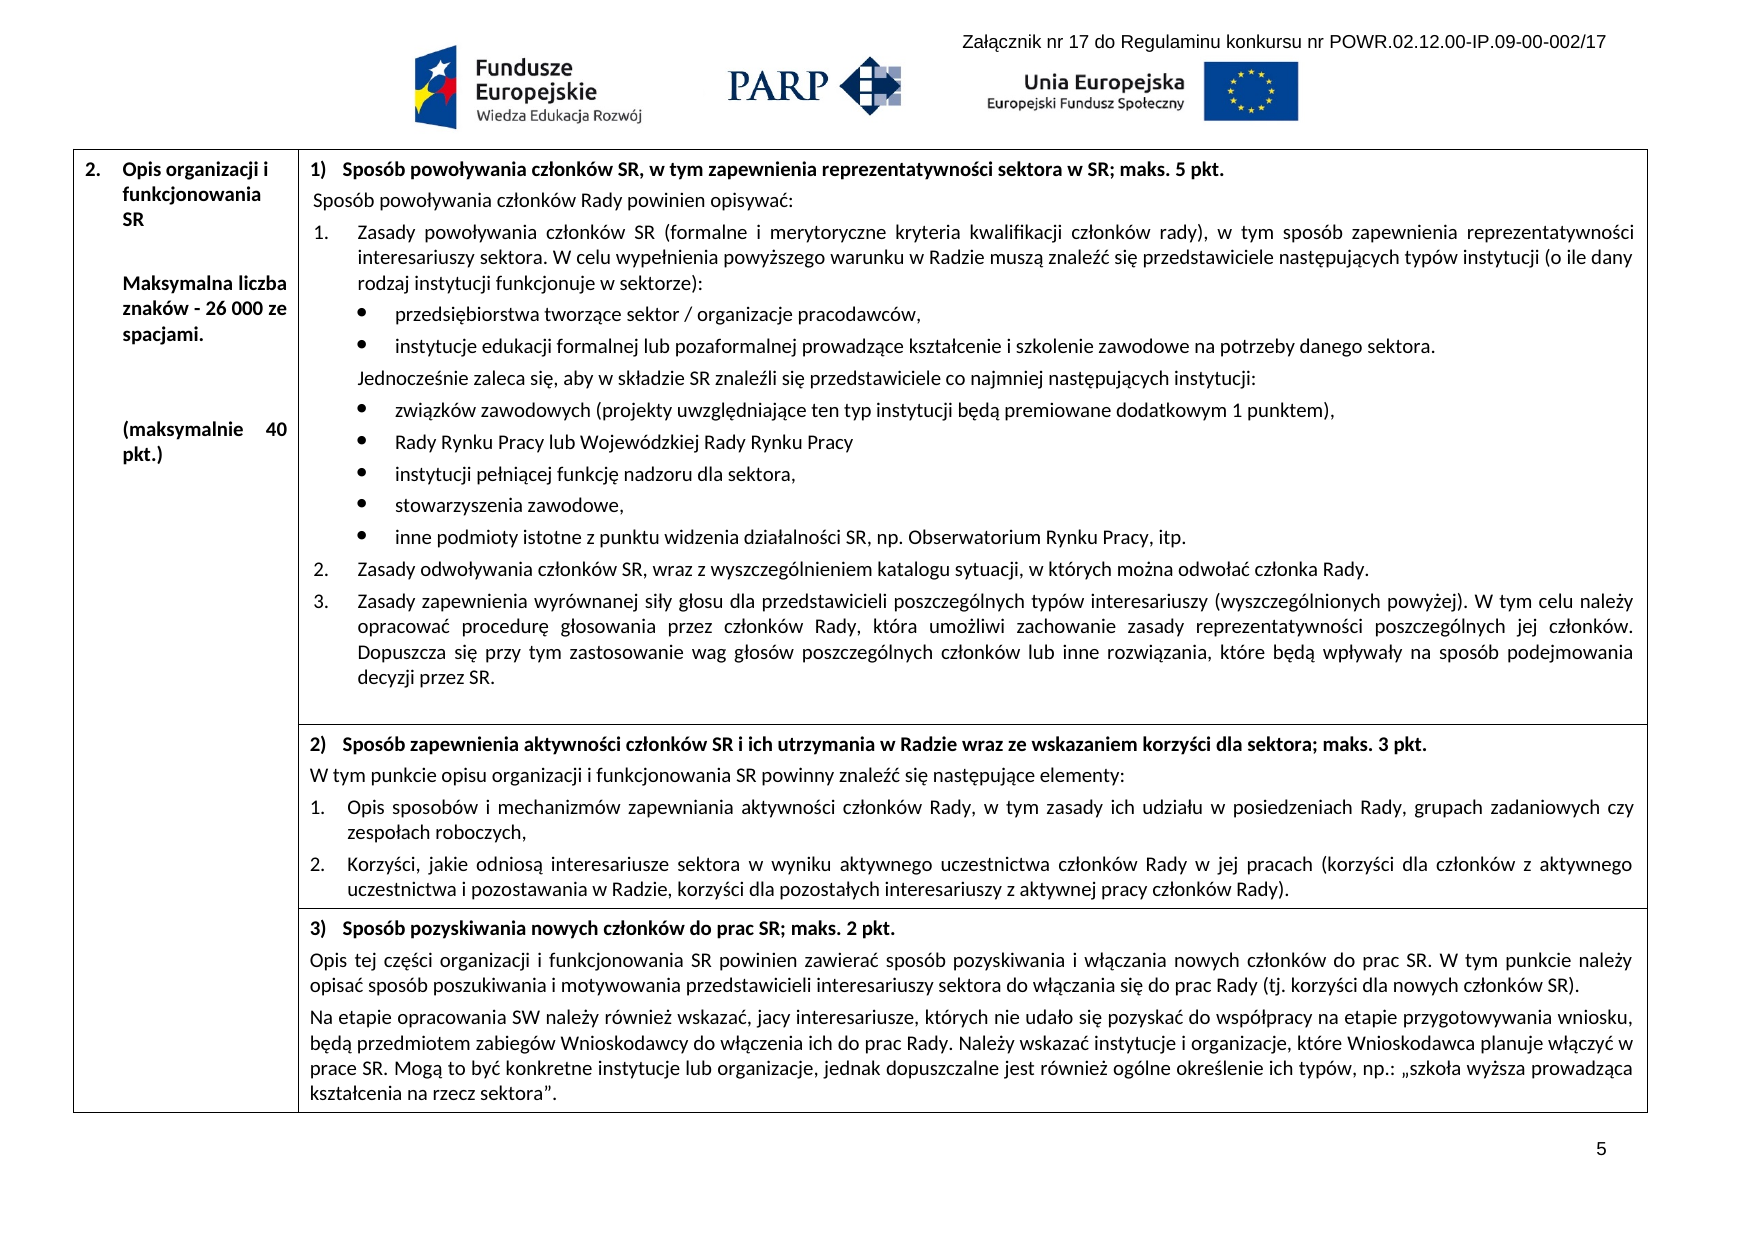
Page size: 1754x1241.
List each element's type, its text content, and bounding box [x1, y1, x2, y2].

table_cell Opis organizacji i funkcjonowania SR Maksymalna liczba znaków - 26 000 ze spacjami. (maksymalnie 40 pkt.) [74, 150, 298, 1112]
table_cell Sposób zapewnienia aktywności członków SR i ich utrzymania w Radzie wraz ze wskazaniem korzyści dla sektora; maks. 3 pkt. W tym punkcie opisu organizacji i funkcjonowania SR powinny znaleźć się następujące elementy: Opis sposobów i mechanizmów zapewniania aktywności członków Rady, w tym zasady ich udziału w posiedzeniach Rady, grupach zadaniowych czy zespołach roboczych, Korzyści, jakie odniosą interesariusze sektora w wyniku aktywnego uczestnictwa członków Rady w jej pracach (korzyści dla członków z aktywnego uczestnictwa i pozostawania w Radzie, korzyści dla pozostałych interesariuszy z aktywnej pracy członków Rady). [299, 725, 1647, 908]
table_cell Sposób powoływania członków SR, w tym zapewnienia reprezentatywności sektora w SR; maks. 5 pkt. Sposób powoływania członków Rady powinien opisywać: Zasady powoływania członków SR (formalne i merytoryczne kryteria kwalifikacji członków rady), w tym sposób zapewnienia reprezentatywności interesariuszy sektora. W celu wypełnienia powyższego warunku w Radzie muszą znaleźć się przedstawiciele następujących typów instytucji (o ile dany rodzaj instytucji funkcjonuje w sektorze): przedsiębiorstwa tworzące sektor / organizacje pracodawców, instytucje edukacji formalnej lub pozaformalnej prowadzące kształcenie i szkolenie zawodowe na potrzeby danego sektora. Jednocześnie zaleca się, aby w składzie SR znaleźli się przedstawiciele co najmniej następujących instytucji: związków zawodowych (projekty uwzględniające ten typ instytucji będą premiowane dodatkowym 1 punktem), Rady Rynku Pracy lub Wojewódzkiej Rady Rynku Pracy instytucji pełniącej funkcję nadzoru dla sektora, stowarzyszenia zawodowe, inne podmioty istotne z punktu widzenia działalności SR, np. Obserwatorium Rynku Pracy, itp. Zasady odwoływania członków SR, wraz z wyszczególnieniem katalogu sytuacji, w których można odwołać członka Rady. Zasady zapewnienia wyrównanej siły głosu dla przedstawicieli poszczególnych typów interesariuszy (wyszczególnionych powyżej). W tym celu należy opracować procedurę głosowania przez członków Rady, która umożliwi zachowanie zasady reprezentatywności poszczególnych jej członków. Dopuszcza się przy tym zastosowanie wag głosów poszczególnych członków lub inne rozwiązania, które będą wpływały na sposób podejmowania decyzji przez SR. [299, 150, 1647, 723]
picture [392, 23, 1320, 149]
